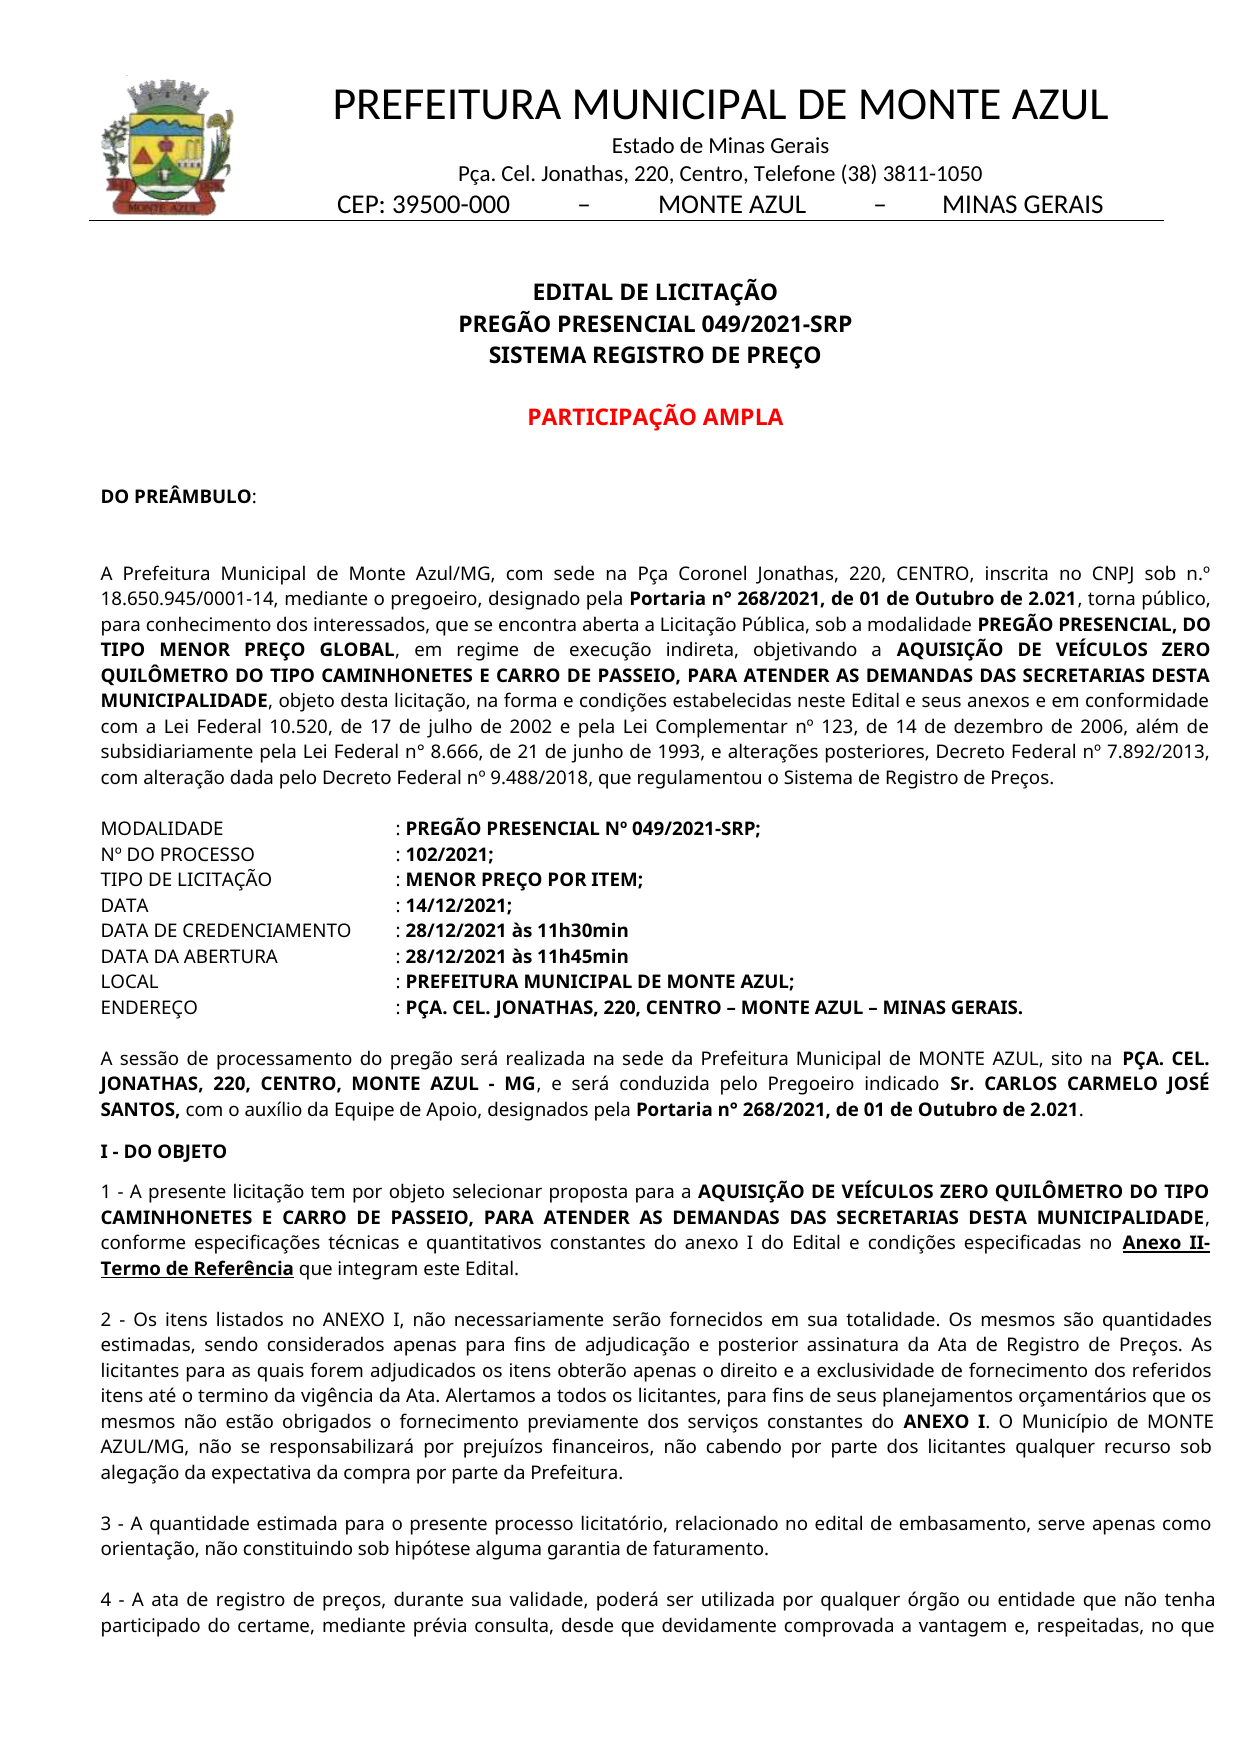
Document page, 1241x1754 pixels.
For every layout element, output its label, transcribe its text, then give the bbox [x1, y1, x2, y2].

text ENDEREÇO : PÇA. CEL. JONATHAS, 220, CENTRO – MONTE AZUL – MINAS GERAIS. [100, 994, 1210, 1019]
text A sessão de processamento do pregão será realizada na sede da Prefeitura Municipal de MONTE AZUL, sito na PÇA. CEL. JONATHAS, 220, CENTRO, MONTE AZUL - MG, e será conduzida pelo Pregoeiro indicado Sr. CARLOS CARMELO JOSÉ SANTOS, com o auxílio da Equipe de Apoio, designados pela Portaria n° 268/2021, de 01 de Outubro de 2.021. [100, 1045, 1210, 1122]
picture [100, 75, 234, 216]
text TIPO DE LICITAÇÃO : MENOR PREÇO POR ITEM; [100, 866, 1210, 892]
text SISTEMA REGISTRO DE PREÇO [100, 339, 1210, 370]
text PARTICIPAÇÃO AMPLA [100, 401, 1210, 433]
text LOCAL : PREFEITURA MUNICIPAL DE MONTE AZUL; [100, 968, 1210, 994]
text 3 - A quantidade estimada para o presente processo licitatório, relacionado no edital de embasamento, serve apenas como orientação, não constituindo sob hipótese alguma garantia de faturamento. [100, 1510, 1214, 1561]
text 1 - A presente licitação tem por objeto selecionar proposta para a AQUISIÇÃO DE VEÍCULOS ZERO QUILÔMETRO DO TIPO CAMINHONETES E CARRO DE PASSEIO, PARA ATENDER AS DEMANDAS DAS SECRETARIAS DESTA MUNICIPALIDADE, conforme especificações técnicas e quantitativos constantes do anexo I do Edital e condições especificadas no Anexo II-Termo de Referência que integram este Edital. [100, 1178, 1210, 1281]
text A Prefeitura Municipal de Monte Azul/MG, com sede na Pça Coronel Jonathas, 220, CENTRO, inscrita no CNPJ sob n.º 18.650.945/0001-14, mediante o pregoeiro, designado pela Portaria n° 268/2021, de 01 de Outubro de 2.021, torna público, para conhecimento dos interessados, que se encontra aberta a Licitação Pública, sob a modalidade PREGÃO PRESENCIAL, DO TIPO MENOR PREÇO GLOBAL, em regime de execução indireta, objetivando a AQUISIÇÃO DE VEÍCULOS ZERO QUILÔMETRO DO TIPO CAMINHONETES E CARRO DE PASSEIO, PARA ATENDER AS DEMANDAS DAS SECRETARIAS DESTA MUNICIPALIDADE, objeto desta licitação, na forma e condições estabelecidas neste Edital e seus anexos e em conformidade com a Lei Federal 10.520, de 17 de julho de 2002 e pela Lei Complementar nº 123, de 14 de dezembro de 2006, além de subsidiariamente pela Lei Federal n° 8.666, de 21 de junho de 1993, e alterações posteriores, Decreto Federal nº 7.892/2013, com alteração dada pelo Decreto Federal nº 9.488/2018, que regulamentou o Sistema de Registro de Preços. [100, 560, 1211, 790]
text DATA DA ABERTURA : 28/12/2021 às 11h45min [100, 943, 1210, 968]
text EDITAL DE LICITAÇÃO [100, 276, 1210, 308]
text DO PREÂMBULO: [100, 484, 1210, 509]
text Nº DO PROCESSO : 102/2021; [100, 841, 1210, 866]
text MODALIDADE : PREGÃO PRESENCIAL Nº 049/2021-SRP; [100, 815, 1210, 841]
text DATA : 14/12/2021; [100, 892, 1210, 917]
text 2 - Os itens listados no ANEXO I, não necessariamente serão fornecidos em sua totalidade. Os mesmos são quantidades estimadas, sendo considerados apenas para fins de adjudicação e posterior assinatura da Ata de Registro de Preços. As licitantes para as quais forem adjudicados os itens obterão apenas o direito e a exclusividade de fornecimento dos referidos itens até o termino da vigência da Ata. Alertamos a todos os licitantes, para fins de seus planejamentos orçamentários que os mesmos não estão obrigados o fornecimento previamente dos serviços constantes do ANEXO I. O Município de MONTE AZUL/MG, não se responsabilizará por prejuízos financeiros, não cabendo por parte dos licitantes qualquer recurso sob alegação da expectativa da compra por parte da Prefeitura. [100, 1306, 1214, 1485]
text I - DO OBJETO [100, 1139, 1210, 1164]
text DATA DE CREDENCIAMENTO : 28/12/2021 às 11h30min [100, 917, 1210, 943]
text PREGÃO PRESENCIAL 049/2021-SRP [100, 308, 1210, 339]
